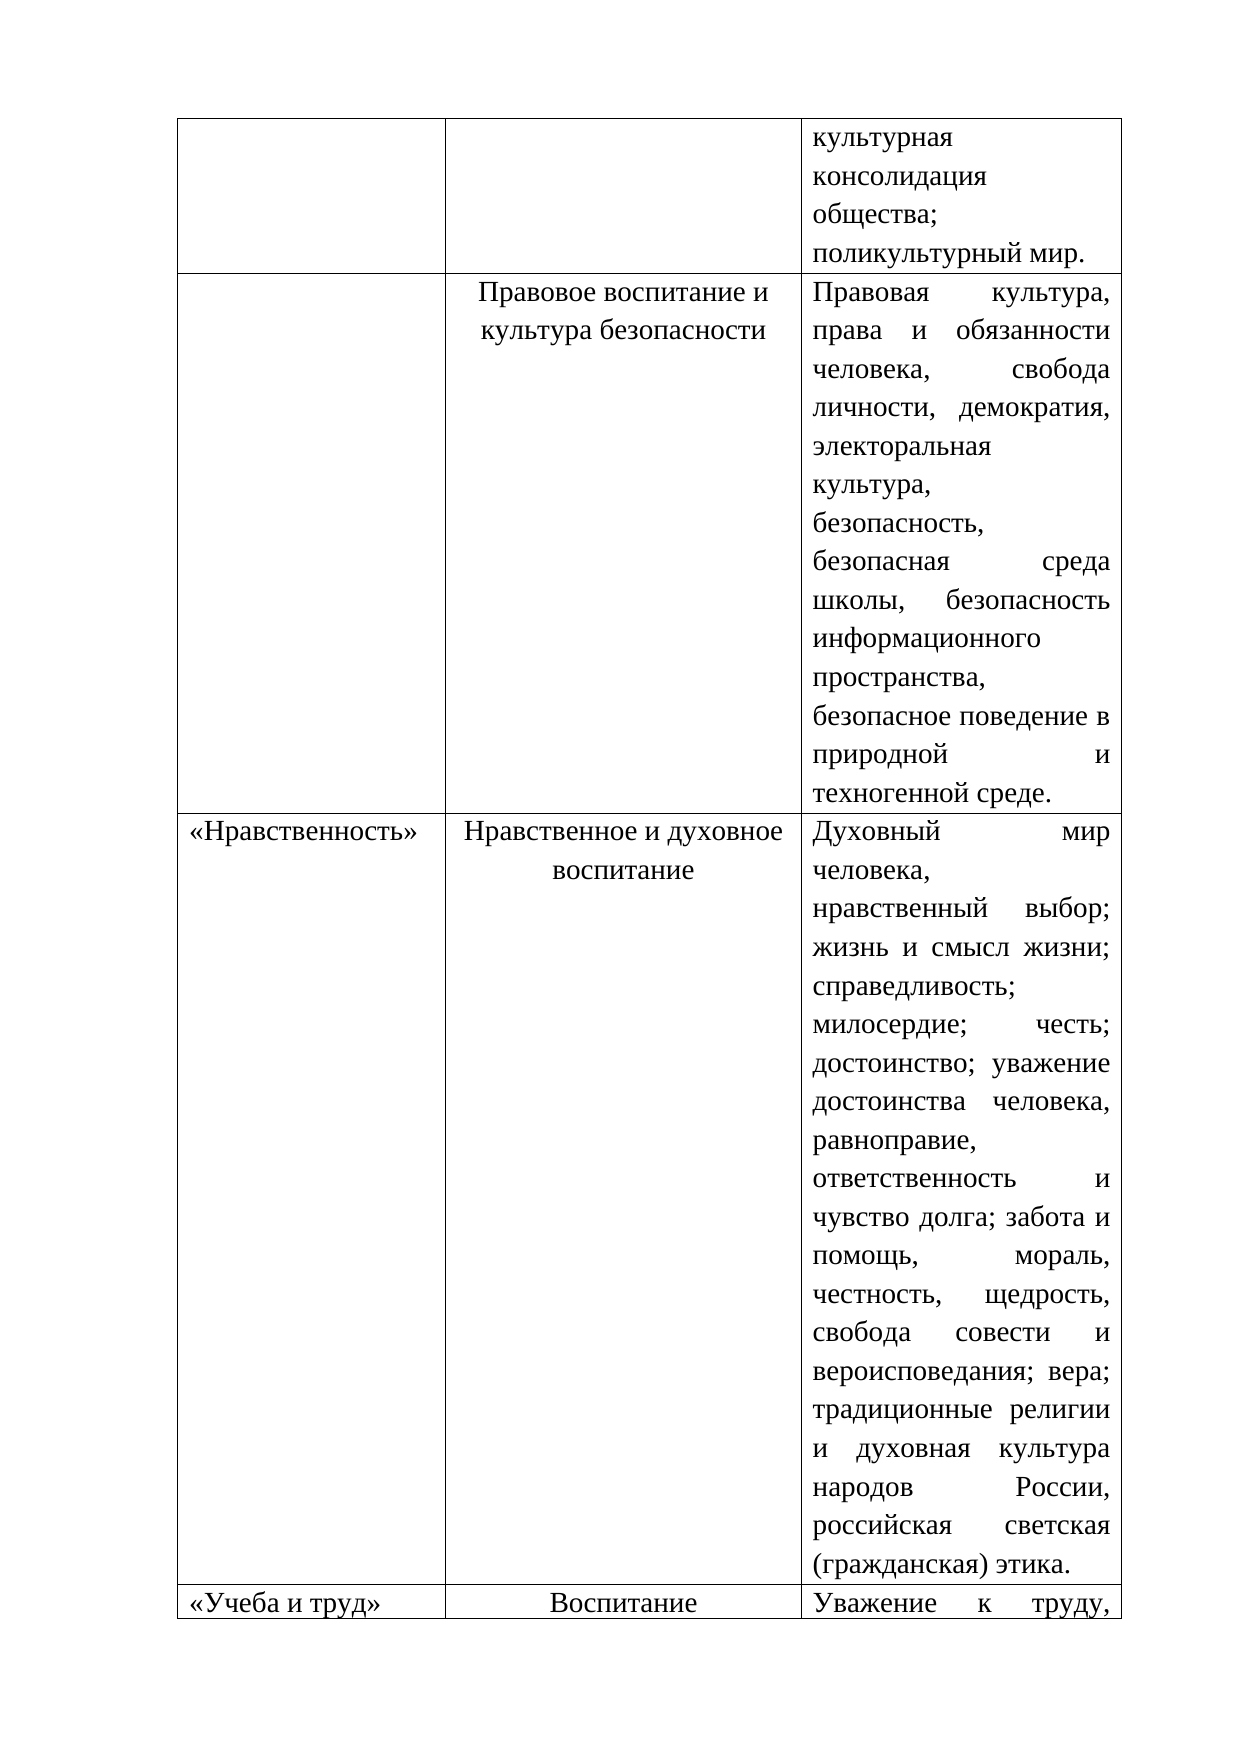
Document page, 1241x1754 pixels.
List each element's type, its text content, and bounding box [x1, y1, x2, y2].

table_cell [446, 1585, 801, 1618]
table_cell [446, 119, 801, 273]
table_cell Нравственное и духовное воспитание [446, 814, 801, 1584]
table_cell Правовое воспитание и культура безопасности [446, 274, 801, 812]
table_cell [802, 119, 1121, 273]
table_cell «Нравственность» [178, 814, 445, 1584]
table_cell Духовный мир человека, нравственный выбор; жизнь и смысл жизни; справедливость; милосердие; честь; достоинство; уважение достоинства человека, равноправие, ответственность и чувство долга; забота и помощь, мораль, честность, щедрость, свобода совести и вероисповедания; вера; традиционные религии и духовная культура народов России, российская светская (гражданская) этика. [802, 814, 1121, 1584]
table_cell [802, 1585, 1121, 1618]
table_cell Правовая культура, права и обязанности человека, свобода личности, демократия, электоральная культура, безопасность, безопасная среда школы, безопасность информационного пространства, безопасное поведение в природной и техногенной среде. [802, 274, 1121, 812]
table_cell [178, 274, 445, 812]
table_cell «Учеба и труд» [178, 1585, 445, 1618]
